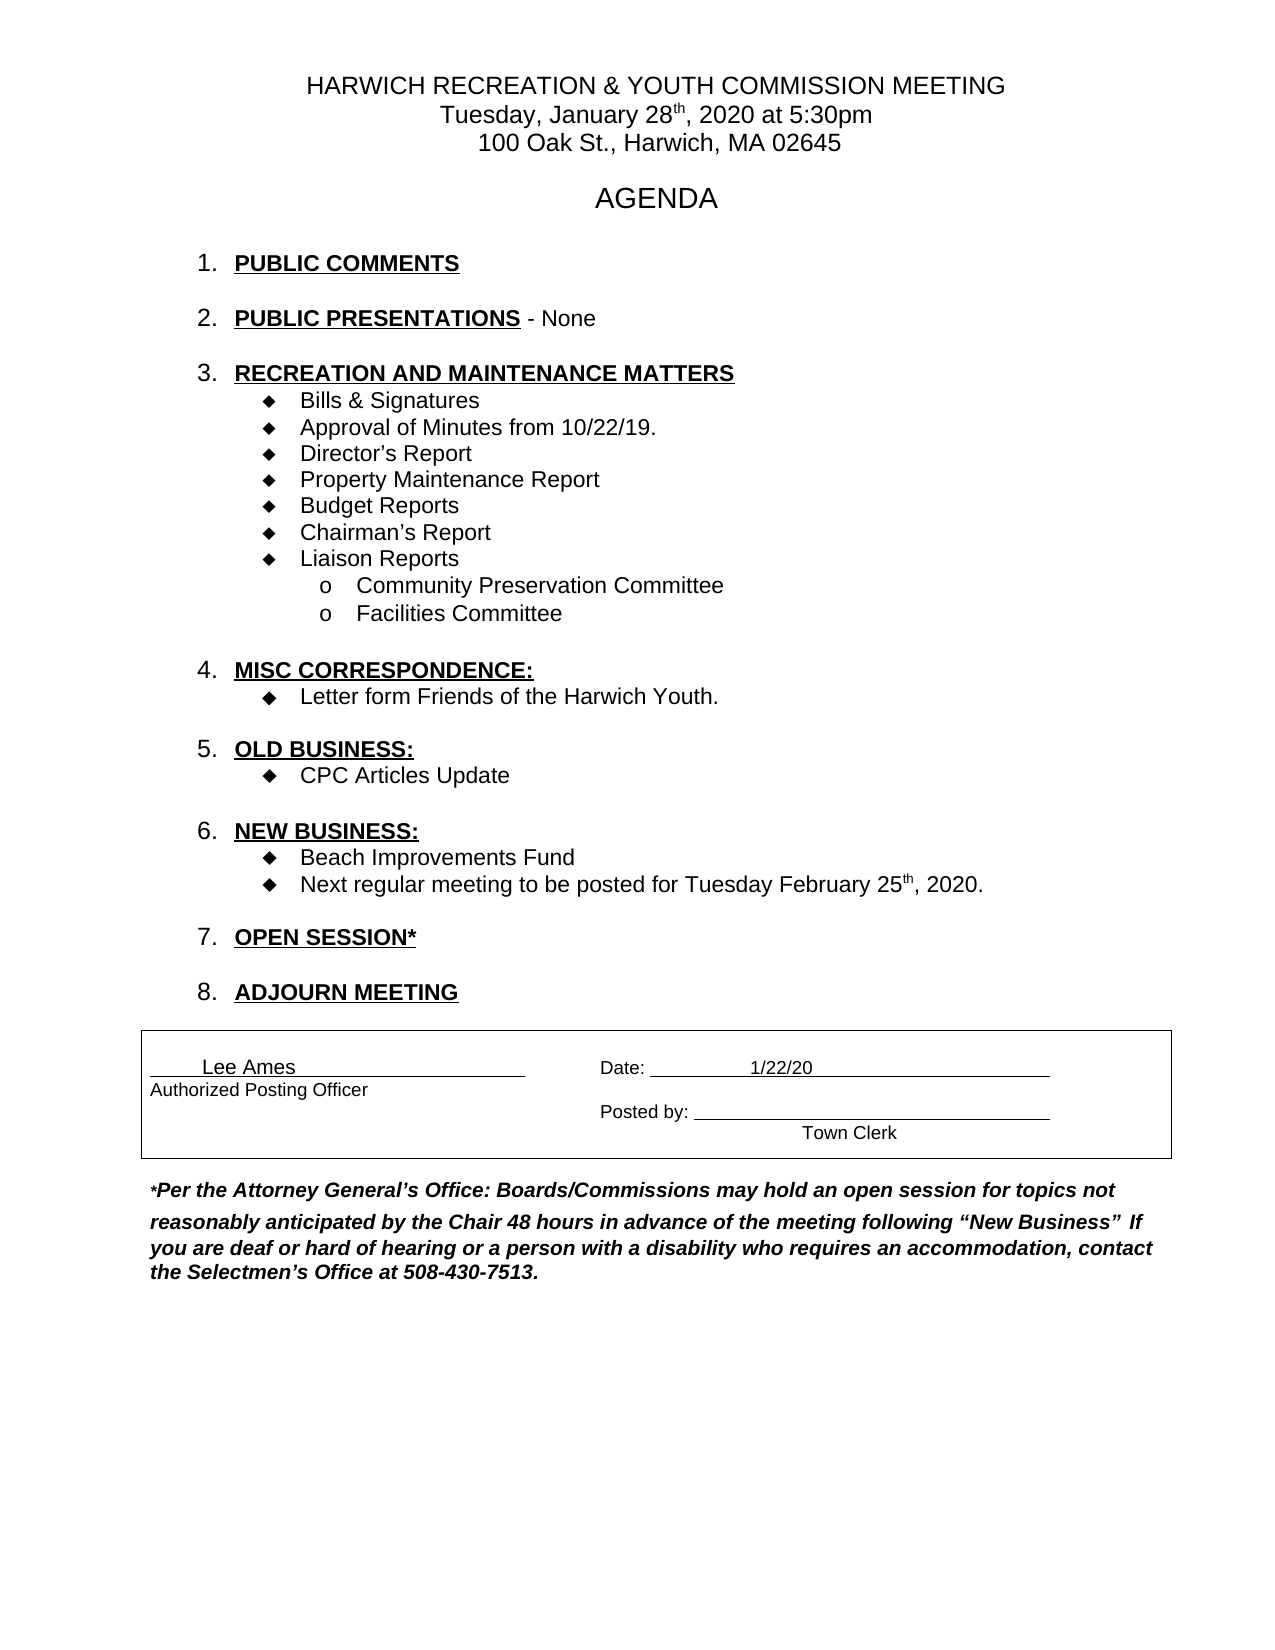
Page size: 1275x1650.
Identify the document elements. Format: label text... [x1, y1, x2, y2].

list MISC CORRESPONDENCE: [197, 654, 1162, 683]
list PUBLIC COMMENTS [197, 248, 1162, 277]
list Facilities Committee [319, 600, 1162, 628]
list Approval of Minutes from 10/22/19. [262, 413, 1162, 440]
list Property Maintenance Report [262, 466, 1162, 492]
list Next regular meeting to be posted for Tuesday February 25th, 2020. [262, 871, 1162, 898]
text HARWICH RECREATION & YOUTH COMMISSION MEETING [150, 71, 1162, 99]
list RECREATION MAINTENANCE MATTERS [197, 358, 1162, 387]
list Director’s Report [262, 440, 1162, 466]
list OPEN SESSION* [197, 922, 1162, 951]
text AGENDA [150, 181, 1162, 214]
list Community Preservation Committee [319, 572, 1162, 600]
text Town Clerk [142, 1121, 1171, 1158]
list OLD BUSINESS: [197, 734, 1162, 762]
list Liaison Reports [262, 545, 1162, 572]
list PUBLIC PRESENTATIONS - None [197, 303, 1162, 332]
list Bills & Signatures [262, 387, 1162, 413]
list Letter form Friends of the Harwich Youth. [262, 683, 1162, 710]
text Authorized Posting Officer [150, 1079, 1162, 1100]
list Beach Improvements Fund [262, 844, 1162, 871]
list NEW BUSINESS: [197, 816, 1162, 844]
text Tuesday, January 28th, 2020 at 5:30pm [150, 99, 1162, 128]
text *Per the Attorney General’s Office: Boards/Commissions may hold an open session for topics not reasonably anticipated by the Chair 48 hours in advance of the meeting following “New Business” If you are deaf or hard of hearing or a person with a disability who requires an accommodation, contact the Selectmen’s Office at 508-430-7513. [150, 1178, 1162, 1284]
text Posted by: [150, 1100, 1162, 1121]
list Chairman’s Report [262, 519, 1162, 545]
list ADJOURN MEETING [197, 977, 1162, 1006]
list Budget Reports [262, 492, 1162, 519]
text Lee Ames Date: 1/22/20 [150, 1055, 1162, 1079]
list CPC Articles Update [262, 762, 1162, 789]
